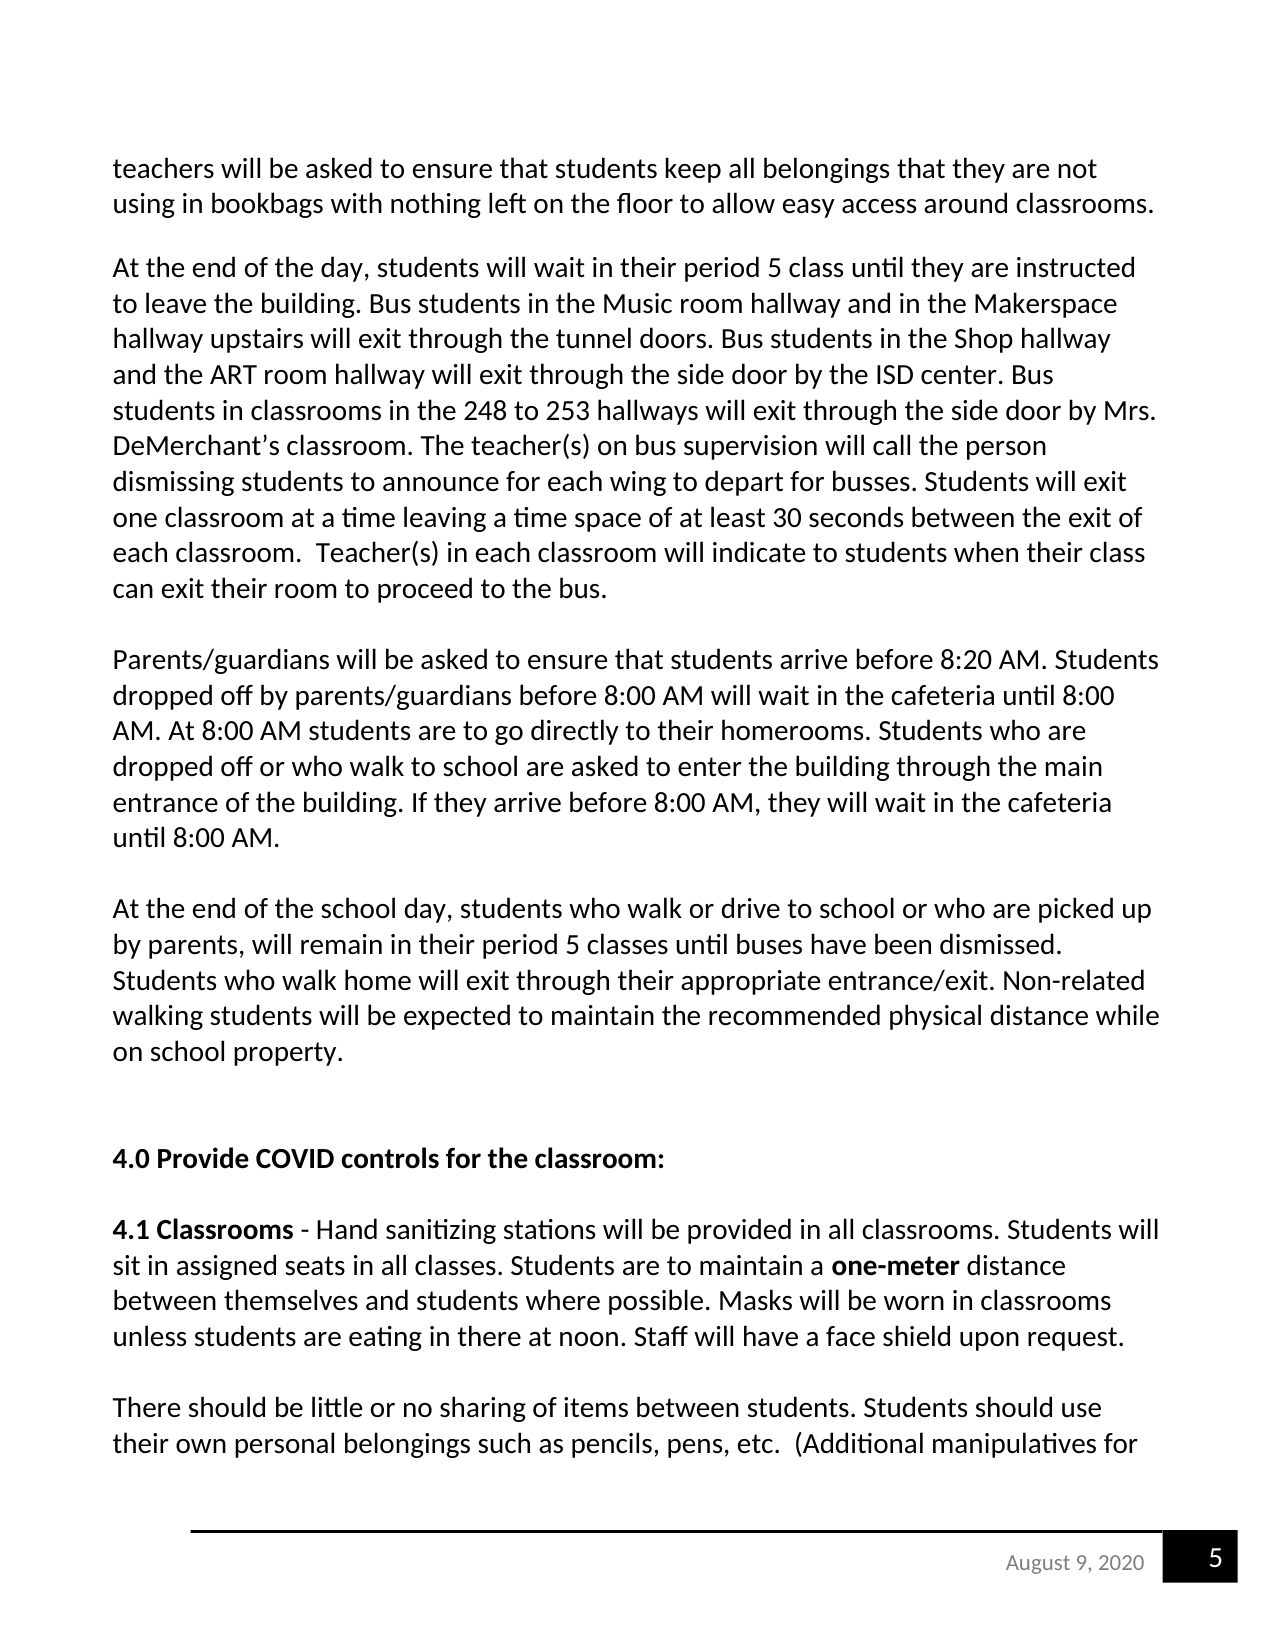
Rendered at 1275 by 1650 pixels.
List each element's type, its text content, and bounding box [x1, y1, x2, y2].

text At the end of the day, students will wait in their period 5 class until they are instructed to leave the building. Bus students in the Music room hallway and in the Makerspace hallway upstairs will exit through the tunnel doors. Bus students in the Shop hallway and the ART room hallway will exit through the side door by the ISD center. Bus students in classrooms in the 248 to 253 hallways will exit through the side door by Mrs. DeMerchant’s classroom. The teacher(s) on bus supervision will call the person dismissing students to announce for each wing to depart for busses. Students will exit one classroom at a time leaving a time space of at least 30 seconds between the exit of each classroom. Teacher(s) in each classroom will indicate to students when their class can exit their room to proceed to the bus. [112, 249, 1162, 606]
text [112, 1389, 1162, 1461]
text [112, 150, 1162, 221]
text Parents/guardians will be asked to ensure that students arrive before 8:20 AM. Students dropped off by parents/guardians before 8:00 AM will wait in the cafeteria until 8:00 AM. At 8:00 AM students are to go directly to their homerooms. Students who are dropped off or who walk to school are asked to enter the building through the main entrance of the building. If they arrive before 8:00 AM, they will wait in the cafeteria until 8:00 AM. [112, 641, 1162, 855]
text At the end of the school day, students who walk or drive to school or who are picked up by parents, will remain in their period 5 classes until buses have been dismissed. Students who walk home will exit through their appropriate entrance/exit. Non-related walking students will be expected to maintain the recommended physical distance while on school property. [112, 891, 1162, 1069]
text 4.1 Classrooms - Hand sanitizing stations will be provided in all classrooms. Students will sit in assigned seats in all classes. Students are to maintain a one-meter distance between themselves and students where possible. Masks will be worn in classrooms unless students are eating in there at noon. Staff will have a face shield upon request. [112, 1211, 1162, 1354]
text 4.0 Provide COVID controls for the classroom: [112, 1140, 1162, 1176]
